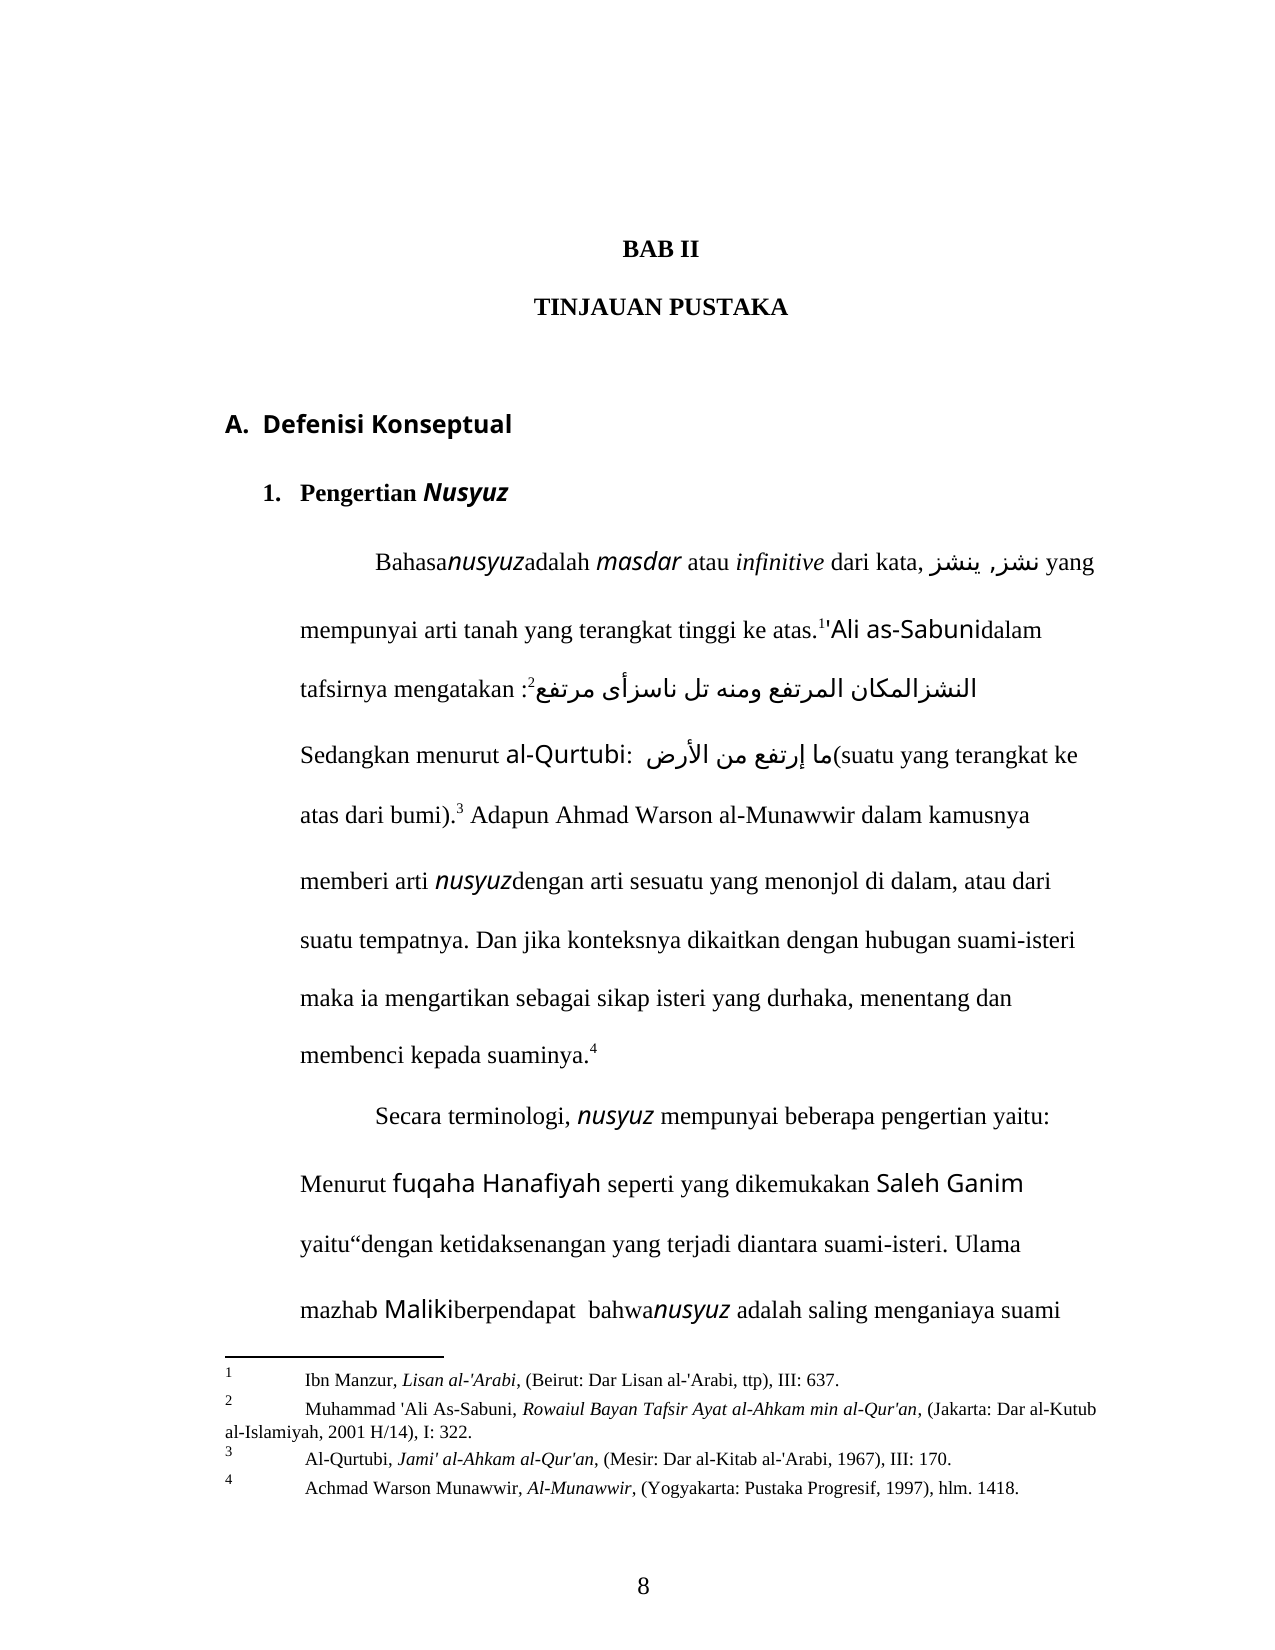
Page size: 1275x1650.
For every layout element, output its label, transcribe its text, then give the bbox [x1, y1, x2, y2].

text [300, 1098, 1097, 1326]
text Bahasanusyuzadalah masdar atau infinitive dari kata, نشز, ينشز yang mempunyai arti tanah yang terangkat tinggi ke atas.'Ali as-Sabunidalam tafsirnya mengatakan :النشزالمكان المرتفع ومنه تل ناسزأى مرتفع Sedangkan menurut al-Qurtubi: ما إرتفع من الأرض(suatu yang terangkat ke atas dari bumi). Adapun Ahmad Warson al-Munawwir dalam kamusnya memberi arti nusyuzdengan arti sesuatu yang menonjol di dalam, atau dari suatu tempatnya. Dan jika konteksnya dikaitkan dengan hubugan suami-isteri maka ia mengartikan sebagai sikap isteri yang durhaka, menentang dan membenci kepada suaminya. [300, 543, 1097, 1069]
title BAB II [225, 234, 1097, 263]
subtitle TINJAUAN PUSTAKA [225, 292, 1097, 321]
subtitle Defenisi Konseptual [225, 407, 1097, 441]
subtitle Pengertian Nusyuz [262, 475, 1097, 509]
